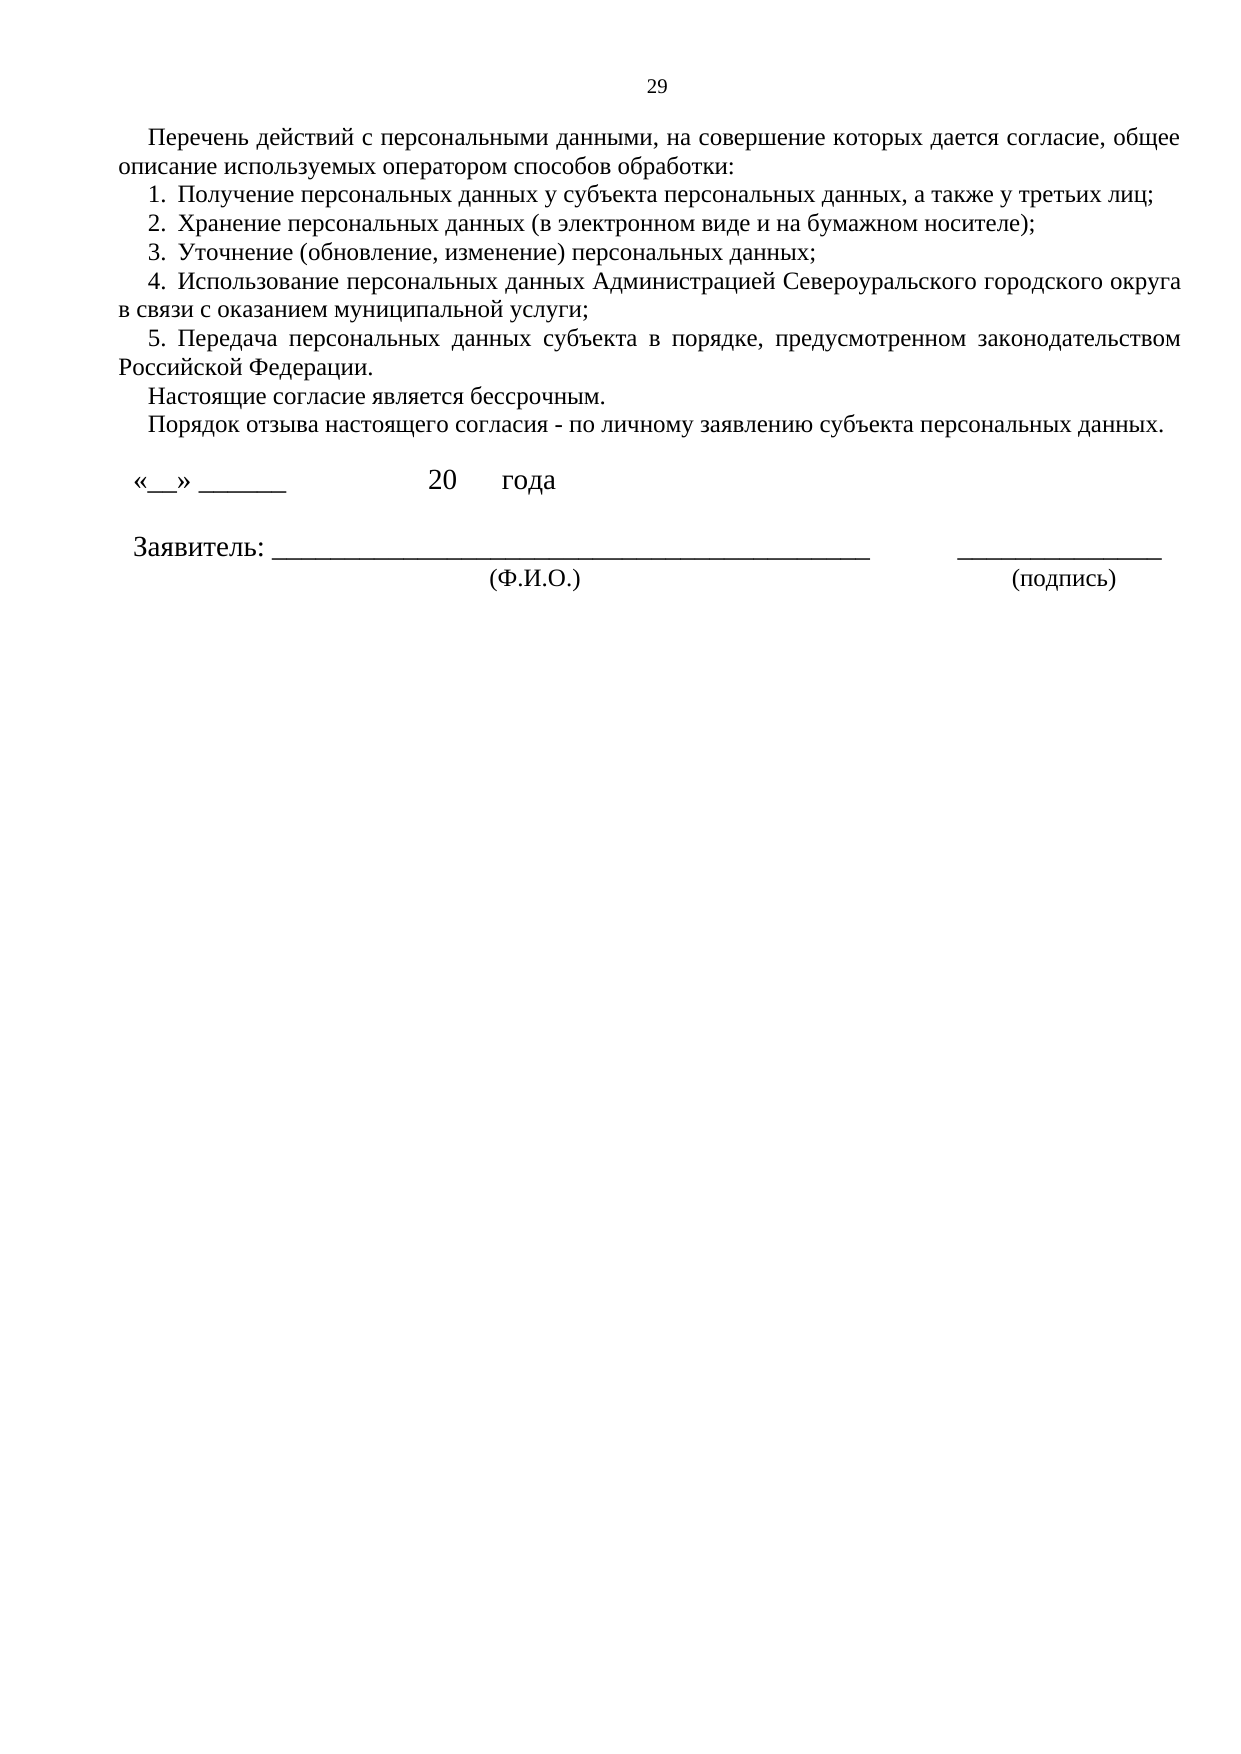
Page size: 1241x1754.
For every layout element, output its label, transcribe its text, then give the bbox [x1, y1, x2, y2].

text 4. Использование персональных данных Администрацией Североуральского городского округа в связи с оказанием муниципальной услуги; [118, 266, 1182, 323]
text 1. Получение персональных данных у субъекта персональных данных, а также у третьих лиц; [118, 179, 1182, 208]
text «__» ______ 20 года [133, 462, 1182, 496]
text 2. Хранение персональных данных (в электронном виде и на бумажном носителе); [118, 208, 1182, 237]
text Перечень действий с персональными данными, на совершение которых дается согласие, общее описание используемых оператором способов обработки: [118, 122, 1182, 179]
text Заявитель: _________________________________________ ______________ [133, 529, 1182, 563]
text Настоящие согласие является бессрочным. [118, 381, 1182, 409]
text (Ф.И.О.) (подпись) [133, 563, 1182, 592]
text 5. Передача персональных данных субъекта в порядке, предусмотренном законодательством Российской Федерации. [118, 323, 1182, 381]
text 3. Уточнение (обновление, изменение) персональных данных; [118, 237, 1182, 266]
text Порядок отзыва настоящего согласия - по личному заявлению субъекта персональных данных. [118, 409, 1182, 438]
